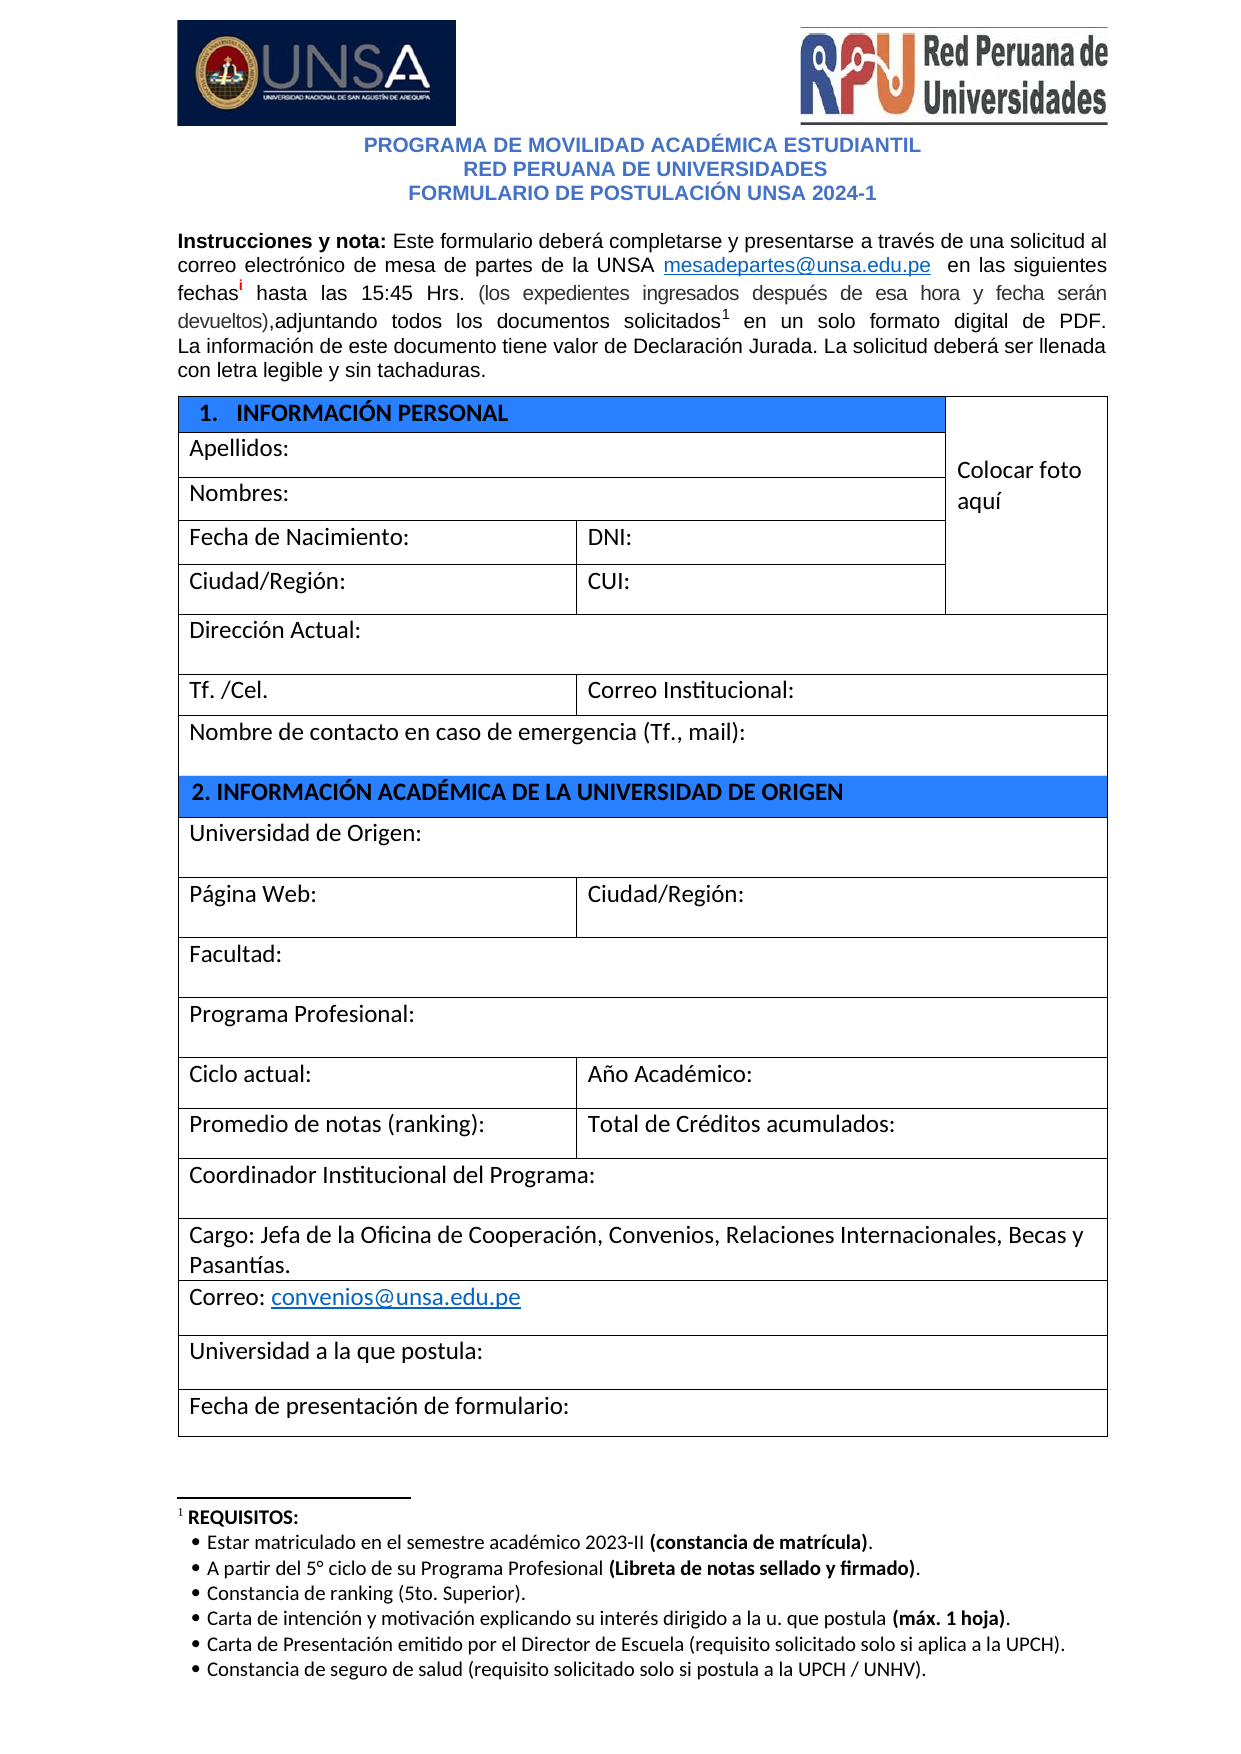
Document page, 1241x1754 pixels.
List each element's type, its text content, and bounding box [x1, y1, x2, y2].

picture [177, 20, 456, 126]
table_header Colocar foto aquí [946, 397, 1107, 613]
table_cell Cargo: Jefa de la Oficina de Cooperación, Convenios, Relaciones Internacionales, Becas y Pasantías. [179, 1219, 1107, 1280]
table_cell Nombres: [179, 478, 945, 520]
table_cell Fecha de presentación de formulario: [179, 1390, 1107, 1436]
table_cell Dirección Actual: [179, 615, 1107, 674]
table_cell Total de Créditos acumulados: [577, 1109, 1107, 1158]
text RED PERUANA DE UNIVERSIDADES [177, 157, 1107, 181]
table_cell Programa Profesional: [179, 998, 1107, 1057]
table_cell Coordinador Institucional del Programa: [179, 1159, 1107, 1218]
table_cell Nombre de contacto en caso de emergencia (Tf., mail): [179, 716, 1107, 775]
table_cell Universidad a la que postula: [179, 1336, 1107, 1389]
table_cell Correo: convenios@unsa.edu.pe [179, 1281, 1107, 1334]
table_header INFORMACIÓN PERSONAL [179, 397, 945, 432]
table_cell Correo Institucional: [577, 675, 1107, 715]
table_cell Universidad de Origen: [179, 818, 1107, 877]
text PROGRAMA DE MOVILIDAD ACADÉMICA ESTUDIANTIL [177, 133, 1107, 157]
table_cell Facultad: [179, 938, 1107, 997]
table_cell CUI: [577, 565, 945, 613]
text FORMULARIO DE POSTULACIÓN UNSA 2024-1 [177, 181, 1107, 205]
table_cell Fecha de Nacimiento: [179, 521, 576, 564]
table_cell Año Académico: [577, 1058, 1107, 1108]
table_cell Ciudad/Región: [577, 878, 1107, 937]
table_cell Ciclo actual: [179, 1058, 576, 1108]
table_cell Ciudad/Región: [179, 565, 576, 613]
table_cell Apellidos: [179, 433, 945, 476]
table_cell Promedio de notas (ranking): [179, 1109, 576, 1158]
table_cell Tf. /Cel. [179, 675, 576, 715]
table_cell DNI: [577, 521, 945, 564]
table_cell Página Web: [179, 878, 576, 937]
text Instrucciones y nota: Este formulario deberá completarse y presentarse a través de una solicitud al correo electrónico de mesa de partes de la UNSA mesadepartes@unsa.edu.pe en las siguientes fechas hasta las 15:45 Hrs. (los expedientes ingresados después de esa hora y fecha serán devueltos),adjuntando todos los documentos solicitados en un solo formato digital de PDF. La información de este documento tiene valor de Declaración Jurada. La solicitud deberá ser llenada con letra legible y sin tachaduras. [177, 229, 1107, 382]
table_cell 2. INFORMACIÓN ACADÉMICA DE LA UNIVERSIDAD DE ORIGEN [179, 776, 1107, 817]
picture [800, 27, 1108, 125]
